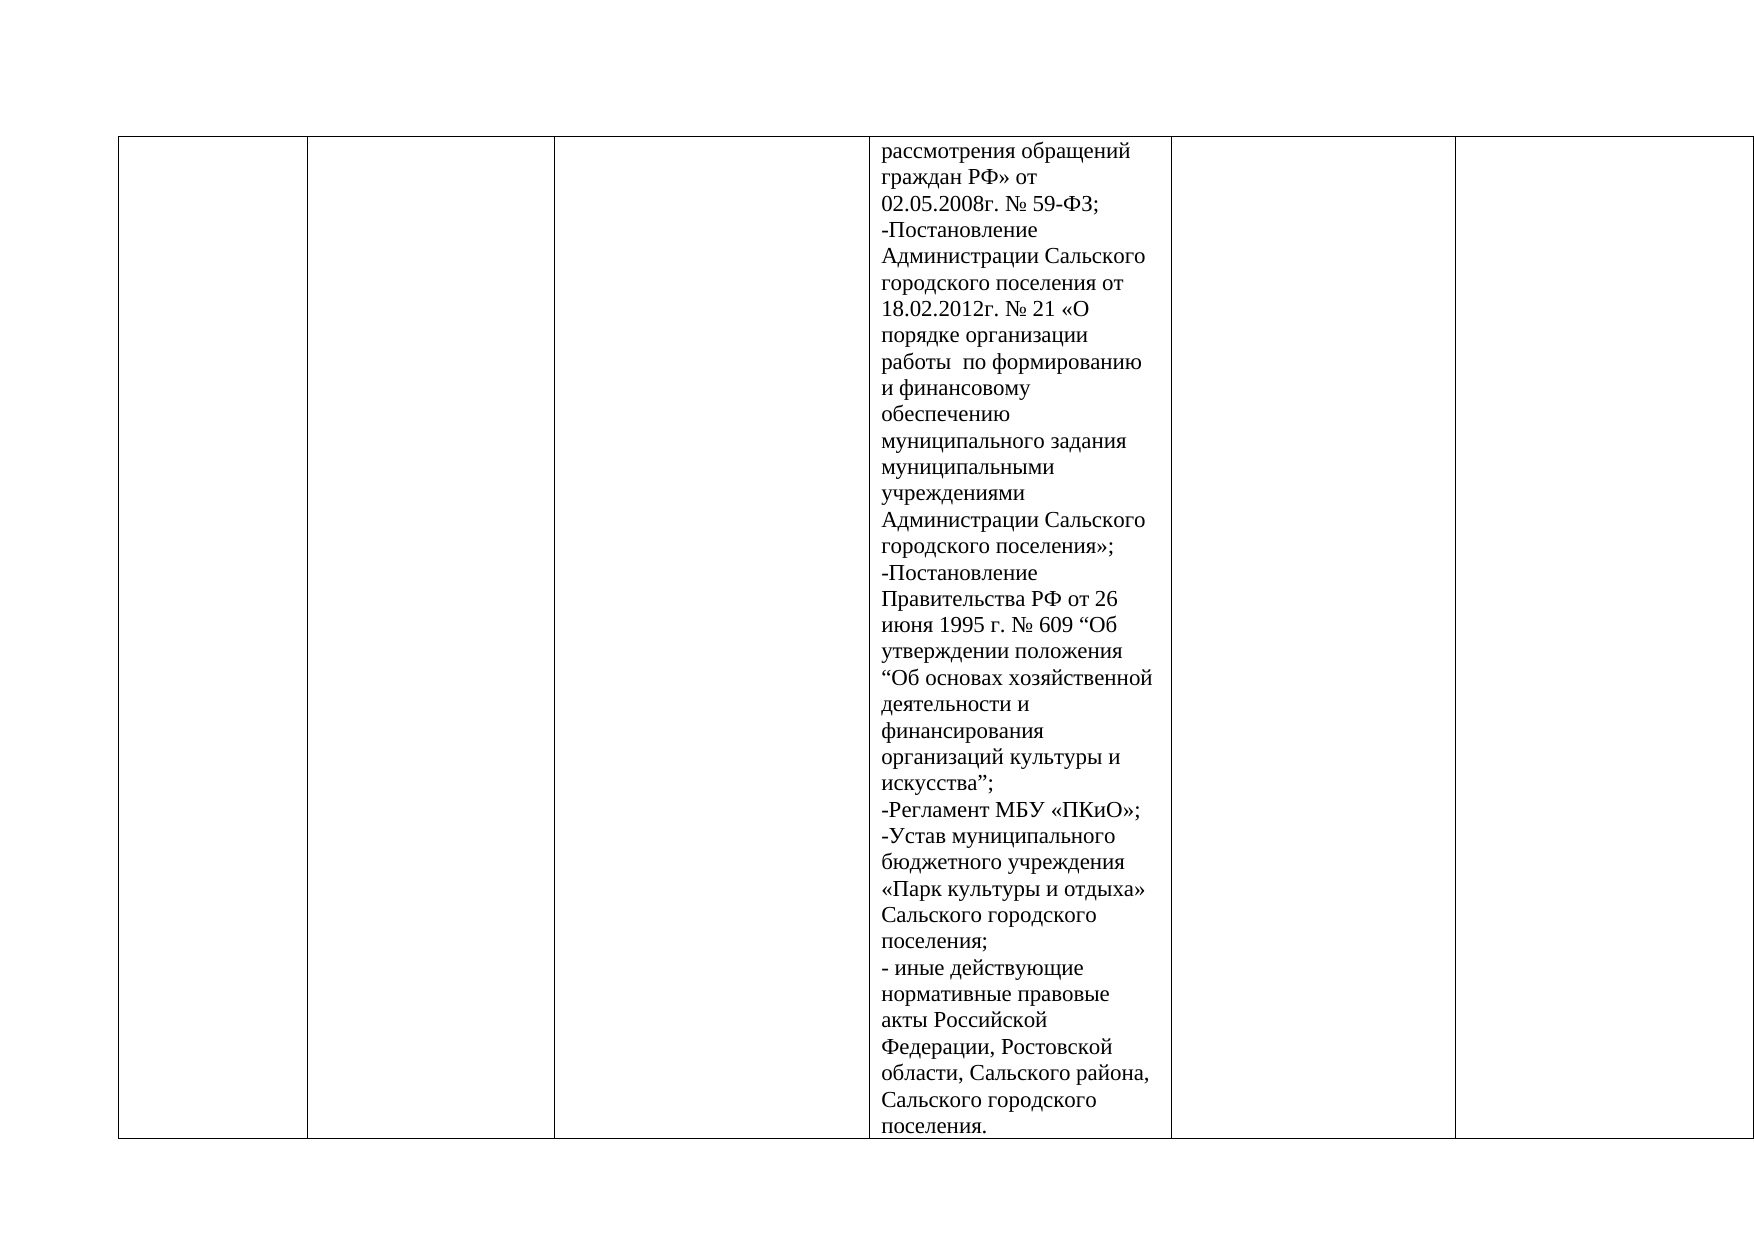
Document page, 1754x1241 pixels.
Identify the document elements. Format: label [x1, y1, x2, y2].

table_cell [119, 137, 307, 1138]
table_cell [870, 137, 1171, 1138]
table_cell [555, 137, 869, 1138]
table_cell [1456, 137, 1753, 1138]
table_cell [1172, 137, 1455, 1138]
table_cell [308, 137, 554, 1138]
